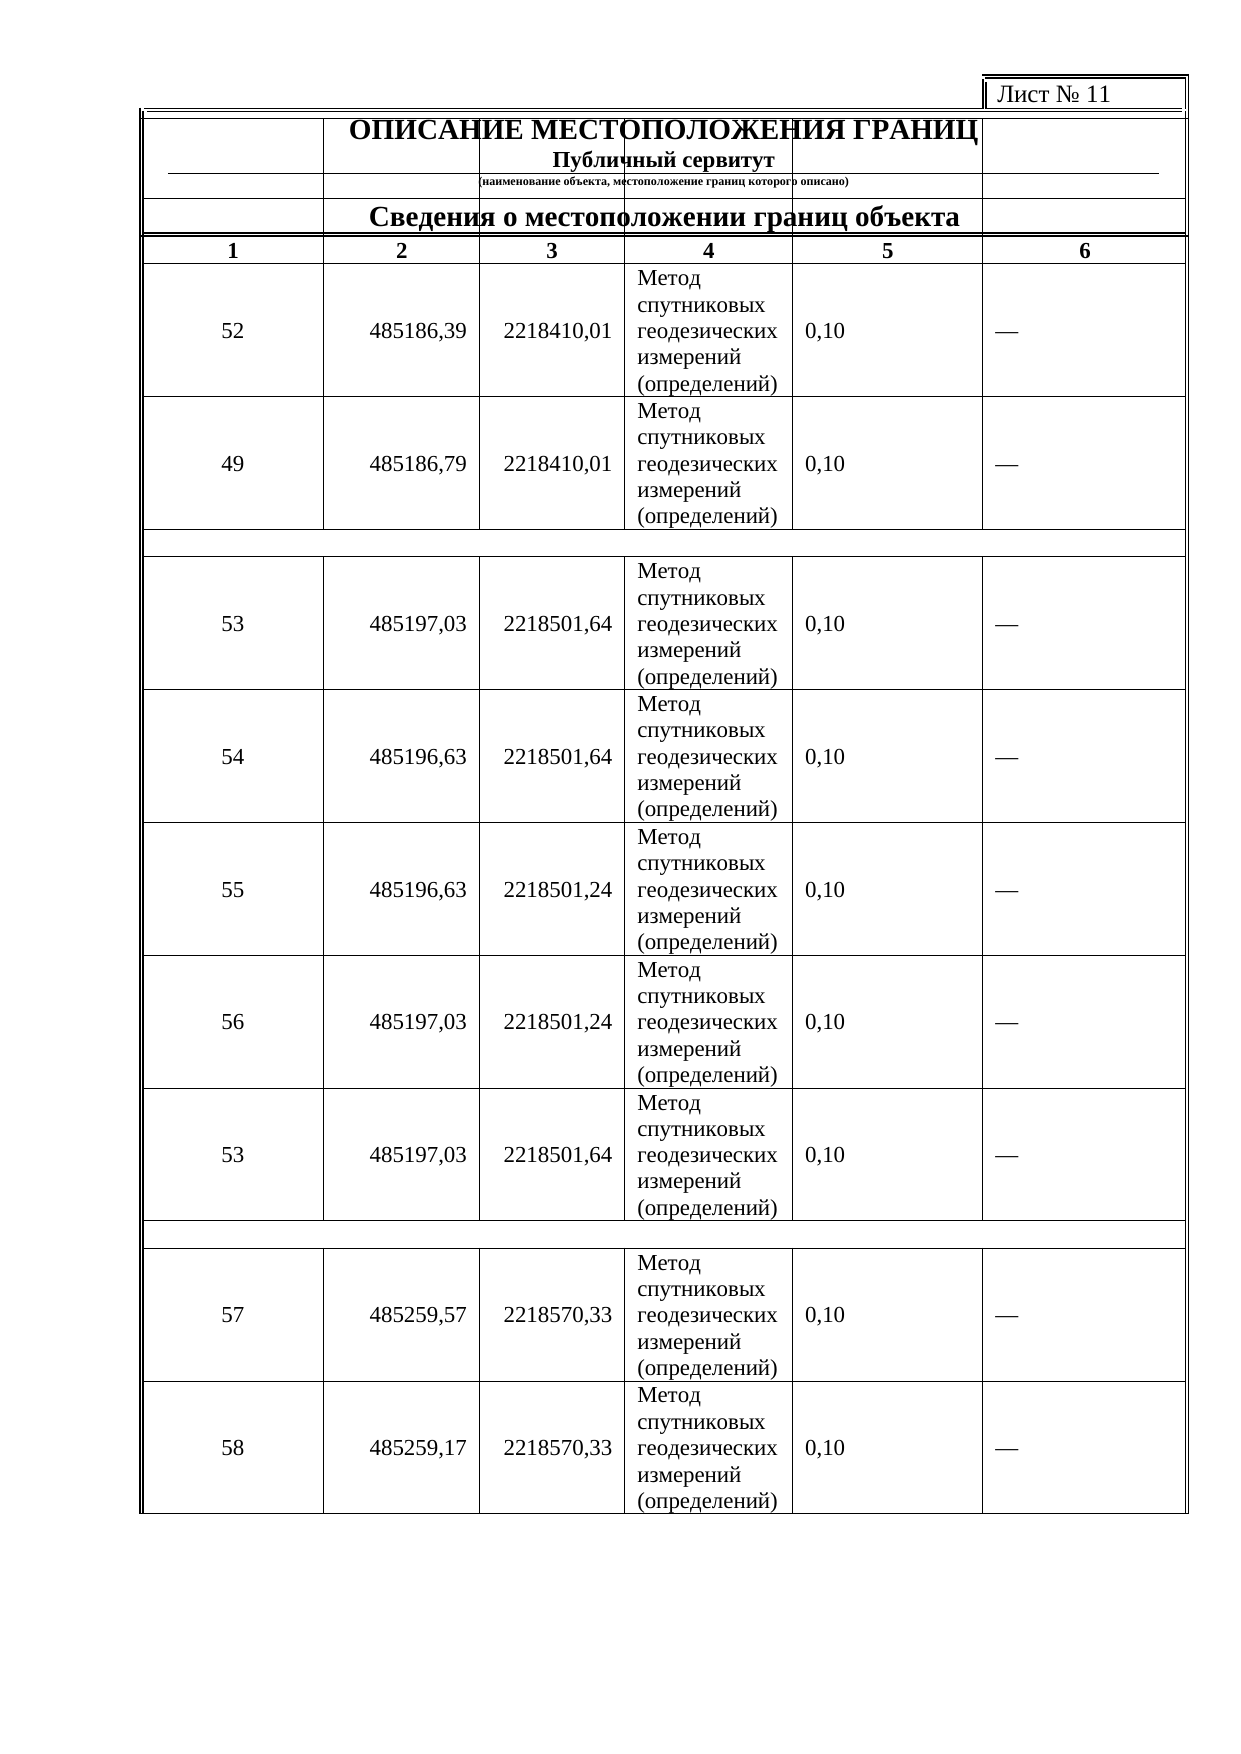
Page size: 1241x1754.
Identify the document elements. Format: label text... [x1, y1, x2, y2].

table_cell 0,10 [793, 690, 982, 822]
table_cell 54 [144, 690, 323, 822]
table_header 3 [480, 199, 624, 232]
table_cell — [983, 1089, 1185, 1220]
table_cell 485186,39 [324, 264, 479, 396]
table_cell — [983, 1249, 1185, 1381]
table_header 2 [324, 199, 479, 232]
table_cell 485186,79 [324, 397, 479, 529]
table_header 3 [480, 237, 624, 263]
table_cell 56 [144, 956, 323, 1087]
table_cell 52 [144, 264, 323, 396]
table_cell 58 [144, 1382, 323, 1513]
table_cell Метод спутниковых геодезических измерений (определений) [625, 557, 792, 689]
table_cell 2218570,33 [480, 1249, 624, 1381]
table_header 1 [144, 119, 323, 198]
table_header 4 [625, 174, 792, 198]
table_header 4 [625, 199, 792, 232]
table_cell 0,10 [793, 1089, 982, 1220]
table_cell — [983, 956, 1185, 1087]
table_cell 53 [144, 557, 323, 689]
table_header 6 [983, 199, 1185, 232]
table_cell 2218501,64 [480, 1089, 624, 1220]
table_cell 485197,03 [324, 956, 479, 1087]
table_header 2 [324, 237, 479, 263]
table_header 2 [324, 119, 479, 173]
table_cell 0,10 [793, 1249, 982, 1381]
table_cell 49 [144, 397, 323, 529]
table_cell 2218570,33 [480, 1382, 624, 1513]
table_header 5 [793, 237, 982, 263]
table_cell [144, 530, 1185, 556]
table_cell Метод спутниковых геодезических измерений (определений) [625, 956, 792, 1087]
table_cell — [983, 690, 1185, 822]
table_cell 57 [144, 1249, 323, 1381]
table_header 5 [793, 119, 982, 173]
table_cell 2218410,01 [480, 397, 624, 529]
table_header 6 [983, 237, 1185, 263]
table_cell — [983, 264, 1185, 396]
table_header 2 [324, 174, 479, 198]
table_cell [625, 264, 792, 396]
table_cell — [983, 823, 1185, 955]
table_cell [625, 397, 792, 529]
table_header 3 [480, 119, 624, 173]
table_header 6 [983, 119, 1185, 198]
table_cell 53 [144, 1089, 323, 1220]
table_cell 485197,03 [324, 557, 479, 689]
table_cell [625, 1382, 792, 1513]
table_cell 0,10 [793, 823, 982, 955]
table_header 4 [625, 119, 792, 173]
table_cell 485196,63 [324, 690, 479, 822]
table_header 5 [793, 174, 982, 198]
table_header 5 [793, 199, 982, 232]
table_cell 0,10 [793, 557, 982, 689]
table_cell Метод спутниковых геодезических измерений (определений) [625, 1089, 792, 1220]
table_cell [625, 1249, 792, 1381]
table_cell 2218501,64 [480, 690, 624, 822]
table_cell 485197,03 [324, 1089, 479, 1220]
table_cell 0,10 [793, 956, 982, 1087]
table_cell — [983, 1382, 1185, 1513]
table_cell 485196,63 [324, 823, 479, 955]
table_cell 485259,17 [324, 1382, 479, 1513]
table_cell 2218410,01 [480, 264, 624, 396]
table_cell 2218501,24 [480, 823, 624, 955]
table_header 4 [625, 237, 792, 263]
table_cell Метод спутниковых геодезических измерений (определений) [625, 823, 792, 955]
table_cell [144, 1221, 1185, 1248]
table_cell 2218501,64 [480, 557, 624, 689]
table_cell Метод спутниковых геодезических измерений (определений) [625, 690, 792, 822]
table_cell 0,10 [793, 397, 982, 529]
table_header 1 [144, 199, 323, 232]
table_cell 485259,57 [324, 1249, 479, 1381]
table_cell 0,10 [793, 264, 982, 396]
table_cell — [983, 557, 1185, 689]
table_cell 0,10 [793, 1382, 982, 1513]
table_header 3 [480, 174, 624, 198]
table_cell — [983, 397, 1185, 529]
table_header 1 [144, 237, 323, 263]
table_cell 55 [144, 823, 323, 955]
table_cell 2218501,24 [480, 956, 624, 1087]
